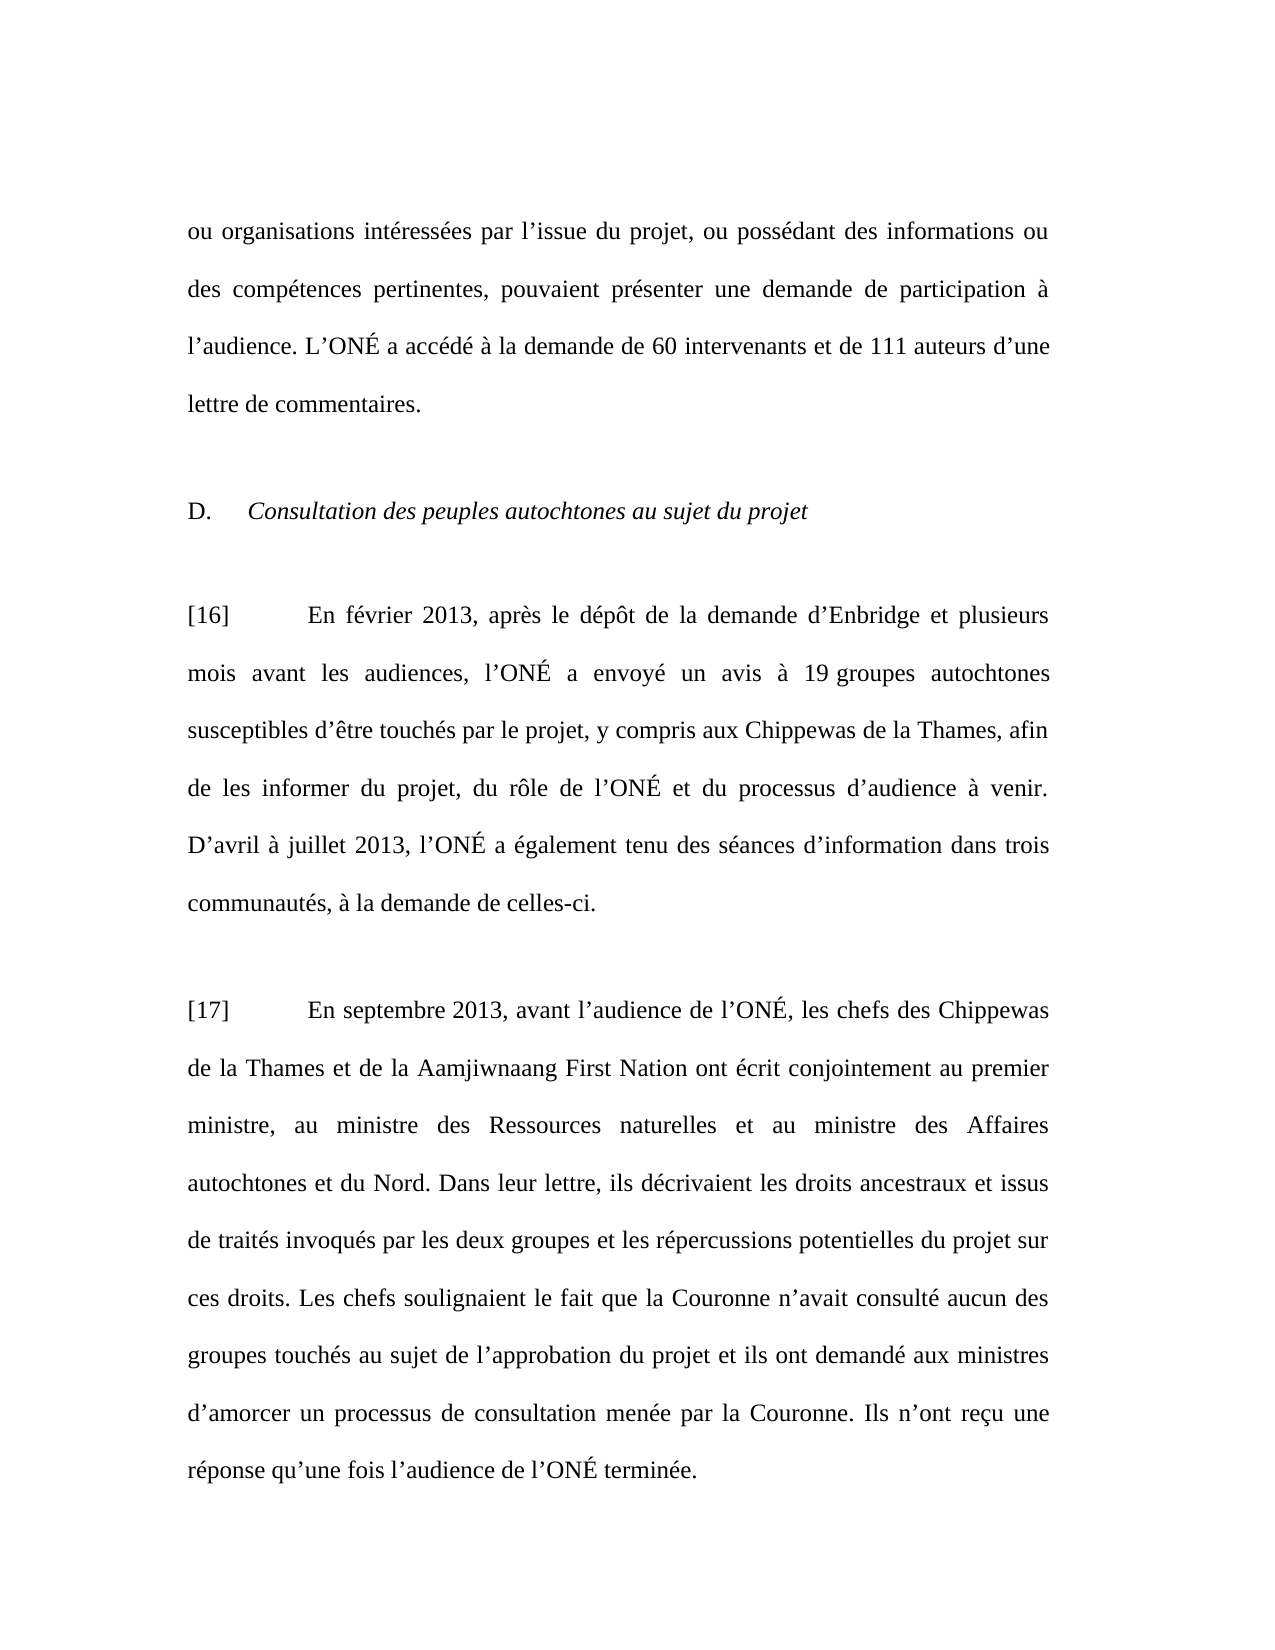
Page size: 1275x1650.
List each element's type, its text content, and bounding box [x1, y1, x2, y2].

list En septembre 2013, avant l’audience de l’ONÉ, les chefs des Chippewas de la Thames et de la Aamjiwnaang First Nation ont écrit conjointement au premier ministre, au ministre des Ressources naturelles et au ministre des Affaires autochtones et du Nord. Dans leur lettre, ils décrivaient les droits ancestraux et issus de traités invoqués par les deux groupes et les répercussions potentielles du projet sur ces droits. Les chefs soulignaient le fait que la Couronne n’avait consulté aucun des groupes touchés au sujet de l’approbation du projet et ils ont demandé aux ministres d’amorcer un processus de consultation menée par la Couronne. Ils n’ont reçu une réponse qu’une fois l’audience de l’ONÉ terminée. [187, 995, 1050, 1484]
title Consultation des peuples autochtones au sujet du projet [187, 496, 1050, 525]
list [187, 216, 1050, 418]
list En février 2013, après le dépôt de la demande d’Enbridge et plusieurs mois avant les audiences, l’ONÉ a envoyé un avis à 19 groupes autochtones susceptibles d’être touchés par le projet, y compris aux Chippewas de la Thames, afin de les informer du projet, du rôle de l’ONÉ et du processus d’audience à venir. D’avril à juillet 2013, l’ONÉ a également tenu des séances d’information dans trois communautés, à la demande de celles-ci. [187, 600, 1050, 916]
